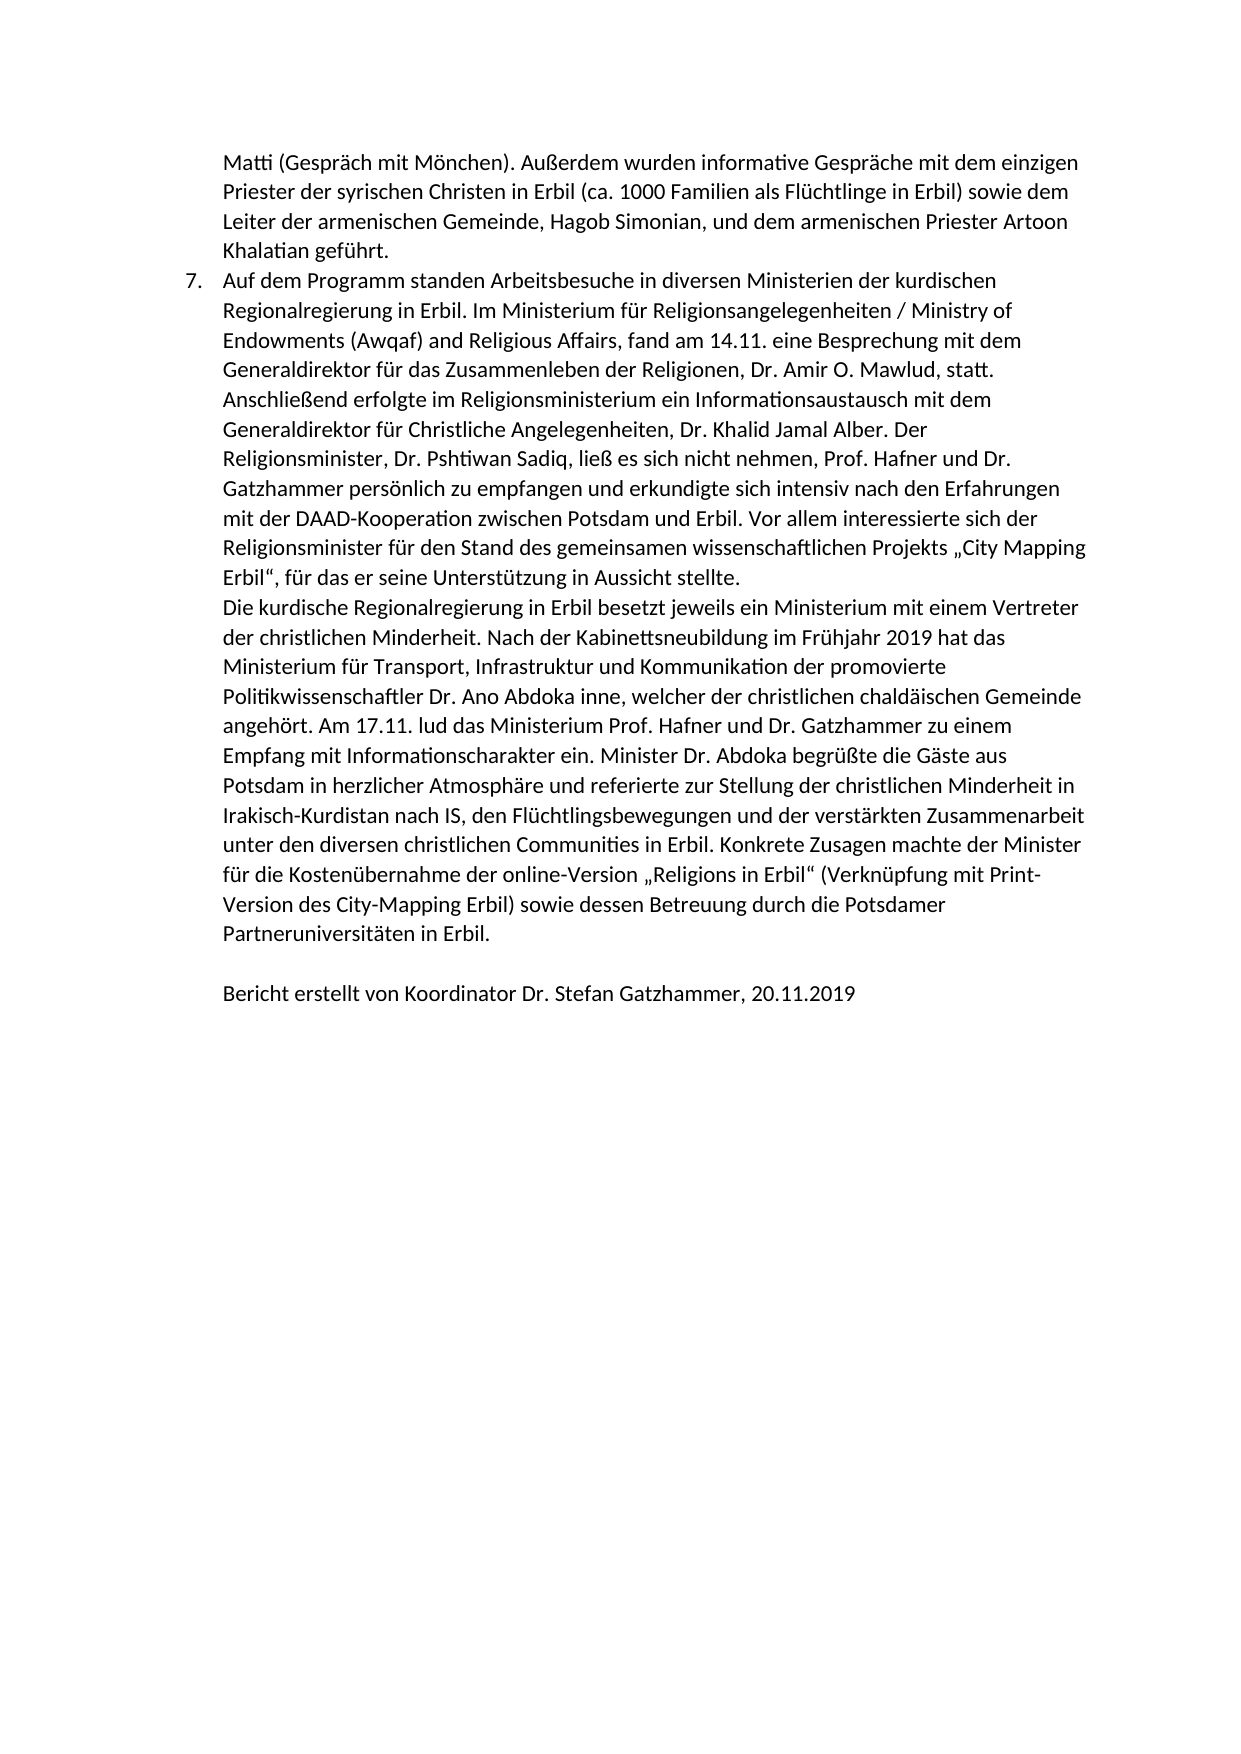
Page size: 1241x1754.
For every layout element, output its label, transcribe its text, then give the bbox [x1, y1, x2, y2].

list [185, 148, 1093, 265]
list Die kurdische Regionalregierung in Erbil besetzt jeweils ein Ministerium mit einem Vertreter der christlichen Minderheit. Nach der Kabinettsneubildung im Frühjahr 2019 hat das Ministerium für Transport, Infrastruktur und Kommunikation der promovierte Politikwissenschaftler Dr. Ano Abdoka inne, welcher der christlichen chaldäischen Gemeinde angehört. Am 17.11. lud das Ministerium Prof. Hafner und Dr. Gatzhammer zu einem Empfang mit Informationscharakter ein. Minister Dr. Abdoka begrüßte die Gäste aus Potsdam in herzlicher Atmosphäre und referierte zur Stellung der christlichen Minderheit in Irakisch-Kurdistan nach IS, den Flüchtlingsbewegungen und der verstärkten Zusammenarbeit unter den diversen christlichen Communities in Erbil. Konkrete Zusagen machte der Minister für die Kostenübernahme der online-Version „Religions in Erbil“ (Verknüpfung mit Print-Version des City-Mapping Erbil) sowie dessen Betreuung durch die Potsdamer Partneruniversitäten in Erbil. [223, 593, 1093, 947]
list Bericht erstellt von Koordinator Dr. Stefan Gatzhammer, 20.11.2019 [223, 979, 1093, 1007]
list Auf dem Programm standen Arbeitsbesuche in diversen Ministerien der kurdischen Regionalregierung in Erbil. Im Ministerium für Religionsangelegenheiten / Ministry of Endowments (Awqaf) and Religious Affairs, fand am 14.11. eine Besprechung mit dem Generaldirektor für das Zusammenleben der Religionen, Dr. Amir O. Mawlud, statt. Anschließend erfolgte im Religionsministerium ein Informationsaustausch mit dem Generaldirektor für Christliche Angelegenheiten, Dr. Khalid Jamal Alber. Der Religionsminister, Dr. Pshtiwan Sadiq, ließ es sich nicht nehmen, Prof. Hafner und Dr. Gatzhammer persönlich zu empfangen und erkundigte sich intensiv nach den Erfahrungen mit der DAAD-Kooperation zwischen Potsdam und Erbil. Vor allem interessierte sich der Religionsminister für den Stand des gemeinsamen wissenschaftlichen Projekts „City Mapping Erbil“, für das er seine Unterstützung in Aussicht stellte. [185, 266, 1093, 591]
